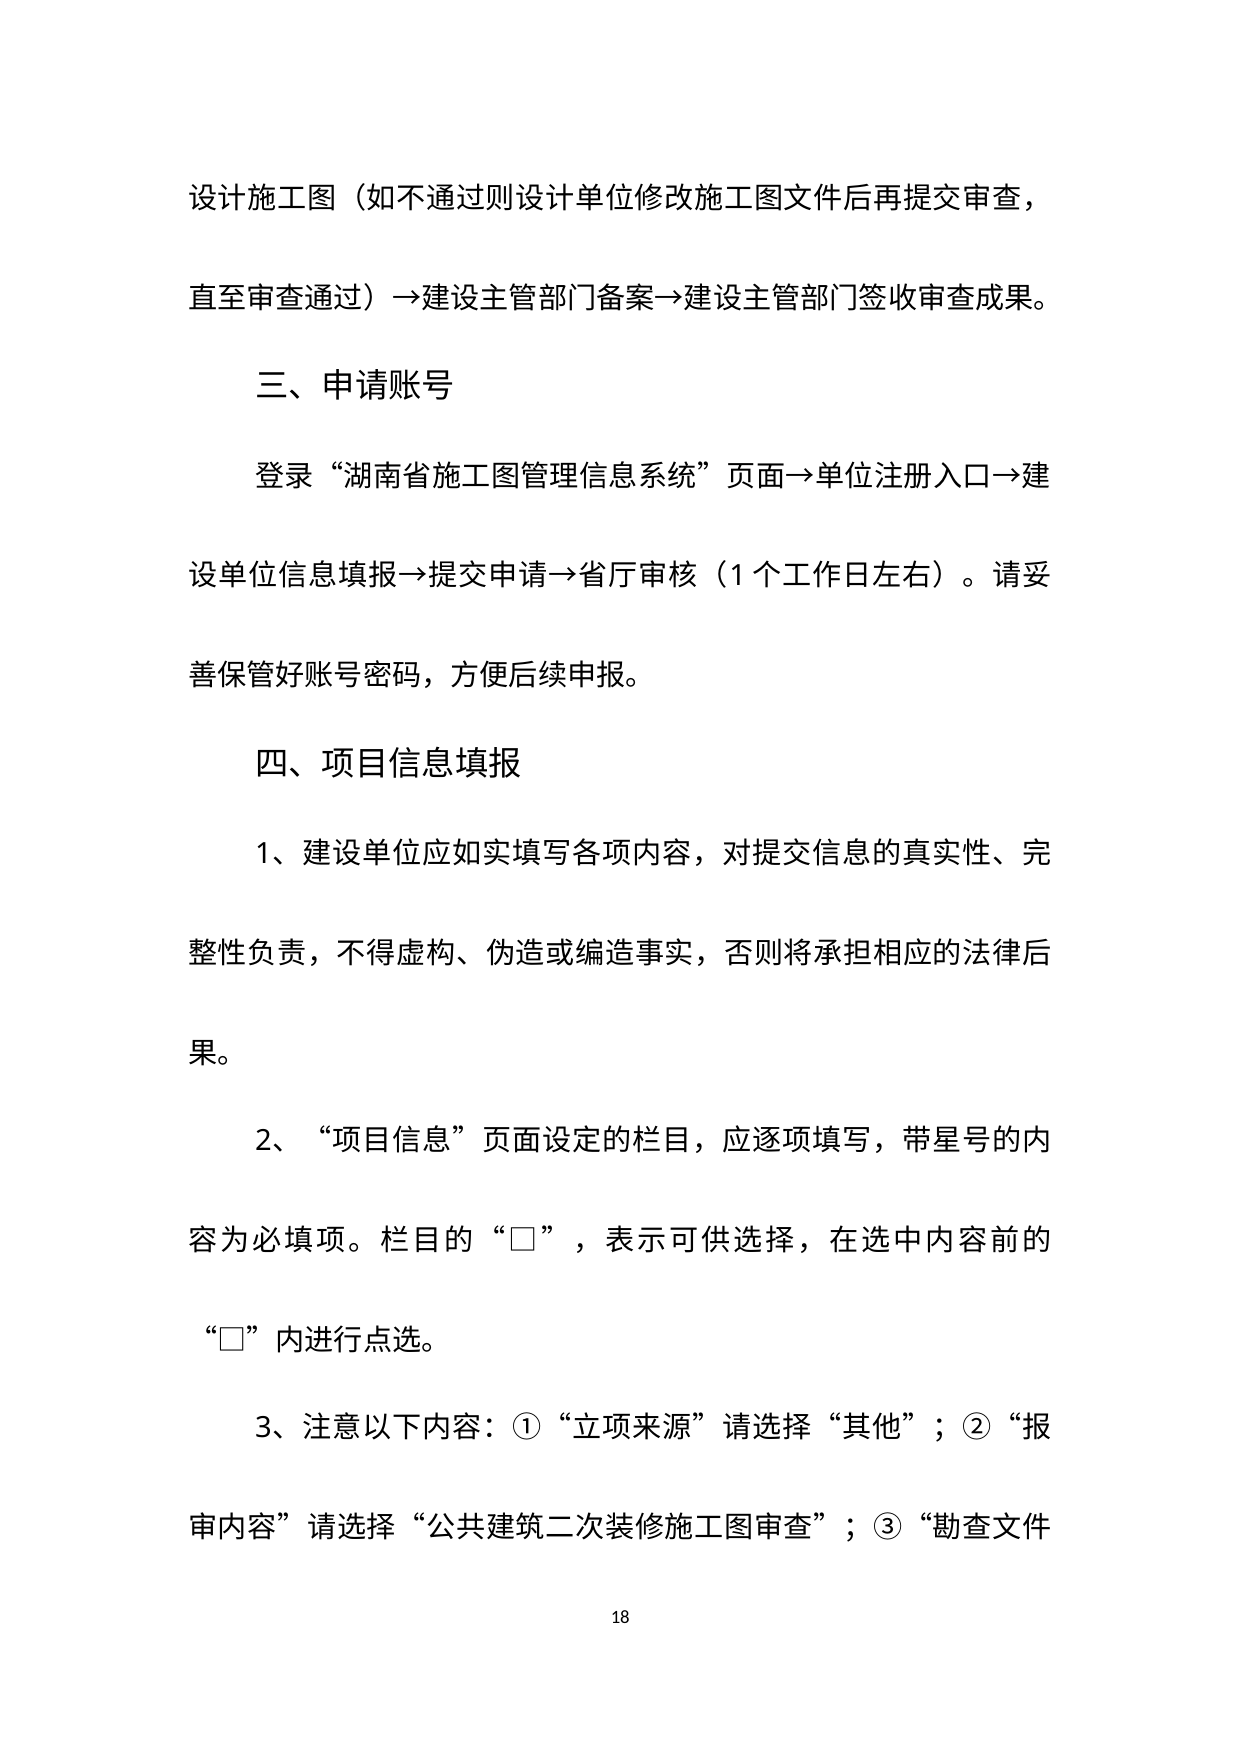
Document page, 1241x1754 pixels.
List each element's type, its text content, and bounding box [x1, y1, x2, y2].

text 登录“湖南省施工图管理信息系统”页面→单位注册入口→建设单位信息填报→提交申请→省厅审核（1个工作日左右）。请妥善保管好账号密码，方便后续申报。 [188, 440, 1052, 706]
text 四、项目信息填报 [188, 727, 1052, 794]
text 1、建设单位应如实填写各项内容，对提交信息的真实性、完整性负责，不得虚构、伪造或编造事实，否则将承担相应的法律后果。 [188, 818, 1052, 1084]
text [188, 1392, 1052, 1558]
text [188, 162, 1052, 329]
text 2、“项目信息”页面设定的栏目，应逐项填写，带星号的内容为必填项。栏目的“□”，表示可供选择，在选中内容前的“□”内进行点选。 [188, 1105, 1052, 1371]
text 三、申请账号 [188, 350, 1052, 416]
